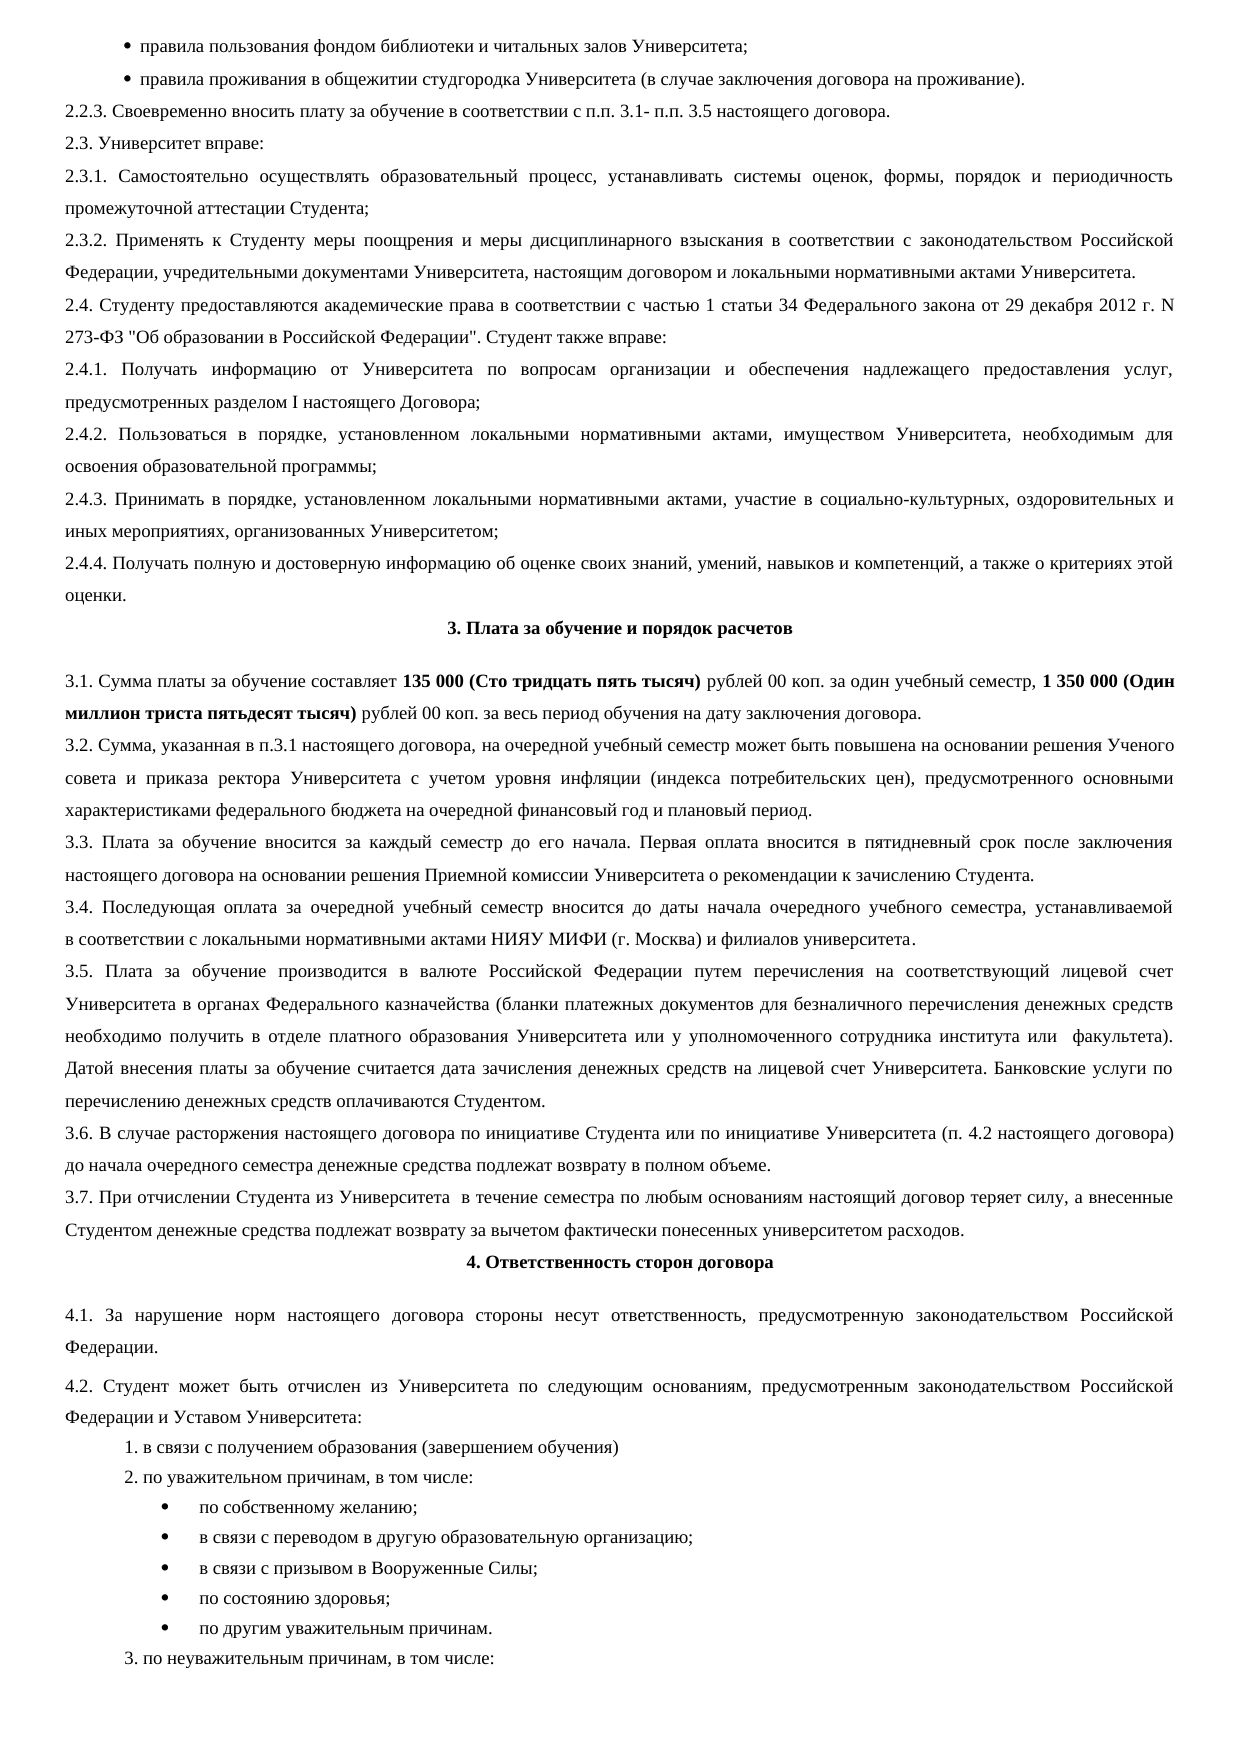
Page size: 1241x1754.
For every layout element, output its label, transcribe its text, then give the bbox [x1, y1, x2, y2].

text 2.2.3. Своевременно вносить плату за обучение в соответствии с п.п. 3.1- п.п. 3.5 настоящего договора. [65, 100, 1175, 122]
text 3.6. В случае расторжения настоящего договора по инициативе Студента или по инициативе Университета (п. 4.2 настоящего договора) до начала очередного семестра денежные средства подлежат возврату в полном объеме. [65, 1122, 1175, 1176]
list правила проживания в общежитии студгородка Университета (в случае заключения договора на проживание). [65, 68, 1175, 89]
list в связи с переводом в другую образовательную организацию; [162, 1520, 1175, 1550]
text 4. Ответственность сторон договора [65, 1251, 1175, 1273]
text 2. по уважительном причинам, в том числе: [65, 1459, 1175, 1489]
text 2.4.3. Принимать в порядке, установленном локальными нормативными актами, участие в социально-культурных, оздоровительных и иных мероприятиях, организованных Университетом; [65, 487, 1175, 541]
text 3.7. При отчислении Студента из Университета в течение семестра по любым основаниям настоящий договор теряет силу, а внесенные Студентом денежные средства подлежат возврату за вычетом фактически понесенных университетом расходов. [65, 1186, 1175, 1240]
text 2.3.1. Самостоятельно осуществлять образовательный процесс, устанавливать системы оценок, формы, порядок и периодичность промежуточной аттестации Студента; [65, 164, 1175, 218]
text 2.4.4. Получать полную и достоверную информацию об оценке своих знаний, умений, навыков и компетенций, а также о критериях этой оценки. [65, 552, 1175, 606]
text 2.4.2. Пользоваться в порядке, установленном локальными нормативными актами, имуществом Университета, необходимым для освоения образовательной программы; [65, 423, 1175, 477]
text 4.2. Студент может быть отчислен из Университета по следующим основаниям, предусмотренным законодательством Российской Федерации и Уставом Университета: [65, 1369, 1175, 1429]
text 3.3. Плата за обучение вносится за каждый семестр до его начала. Первая оплата вносится в пятидневный срок после заключения настоящего договора на основании решения Приемной комиссии Университета о рекомендации к зачислению Студента. [65, 831, 1175, 885]
text 3.5. Плата за обучение производится в валюте Российской Федерации путем перечисления на соответствующий лицевой счет Университета в органах Федерального казначейства (бланки платежных документов для безналичного перечисления денежных средств необходимо получить в отделе платного образования Университета или у уполномоченного сотрудника института или факультета). Датой внесения платы за обучение считается дата зачисления денежных средств на лицевой счет Университета. Банковские услуги по перечислению денежных средств оплачиваются Студентом. [65, 960, 1175, 1111]
text 2.4. Студенту предоставляются академические права в соответствии с частью 1 статьи 34 Федерального закона от 29 декабря 2012 г. N 273-ФЗ "Об образовании в Российской Федерации". Студент также вправе: [65, 294, 1175, 348]
text 3. по неуважительным причинам, в том числе: [65, 1641, 1175, 1671]
list в связи с призывом в Вооруженные Силы; [162, 1550, 1175, 1580]
list по состоянию здоровья; [162, 1580, 1175, 1610]
text 4.1. За нарушение норм настоящего договора стороны несут ответственность, предусмотренную законодательством Российской Федерации. [65, 1304, 1175, 1358]
list по другим уважительным причинам. [162, 1610, 1175, 1641]
text 2.4.1. Получать информацию от Университета по вопросам организации и обеспечения надлежащего предоставления услуг, предусмотренных разделом I настоящего Договора; [65, 358, 1175, 412]
text 2.3.2. Применять к Студенту меры поощрения и меры дисциплинарного взыскания в соответствии с законодательством Российской Федерации, учредительными документами Университета, настоящим договором и локальными нормативными актами Университета. [65, 229, 1175, 283]
text 3.4. Последующая оплата за очередной учебный семестр вносится до даты начала очередного учебного семестра, устанавливаемой в соответствии с локальными нормативными актами НИЯУ МИФИ (г. Москва) и филиалов университета. [65, 896, 1175, 950]
list правила пользования фондом библиотеки и читальных залов Университета; [65, 35, 1175, 57]
text 3. Плата за обучение и порядок расчетов [65, 617, 1175, 638]
text 3.1. Сумма платы за обучение составляет 135 000 (Сто тридцать пять тысяч) рублей 00 коп. за один учебный семестр, 1 350 000 (Один миллион триста пятьдесят тысяч) рублей 00 коп. за весь период обучения на дату заключения договора. [65, 670, 1175, 724]
text 3.2. Сумма, указанная в п.3.1 настоящего договора, на очередной учебный семестр может быть повышена на основании решения Ученого совета и приказа ректора Университета с учетом уровня инфляции (индекса потребительских цен), предусмотренного основными характеристиками федерального бюджета на очередной финансовый год и плановый период. [65, 734, 1175, 821]
list по собственному желанию; [162, 1489, 1175, 1520]
text 2.3. Университет вправе: [65, 132, 1175, 154]
text 1. в связи с получением образования (завершением обучения) [65, 1429, 1175, 1459]
